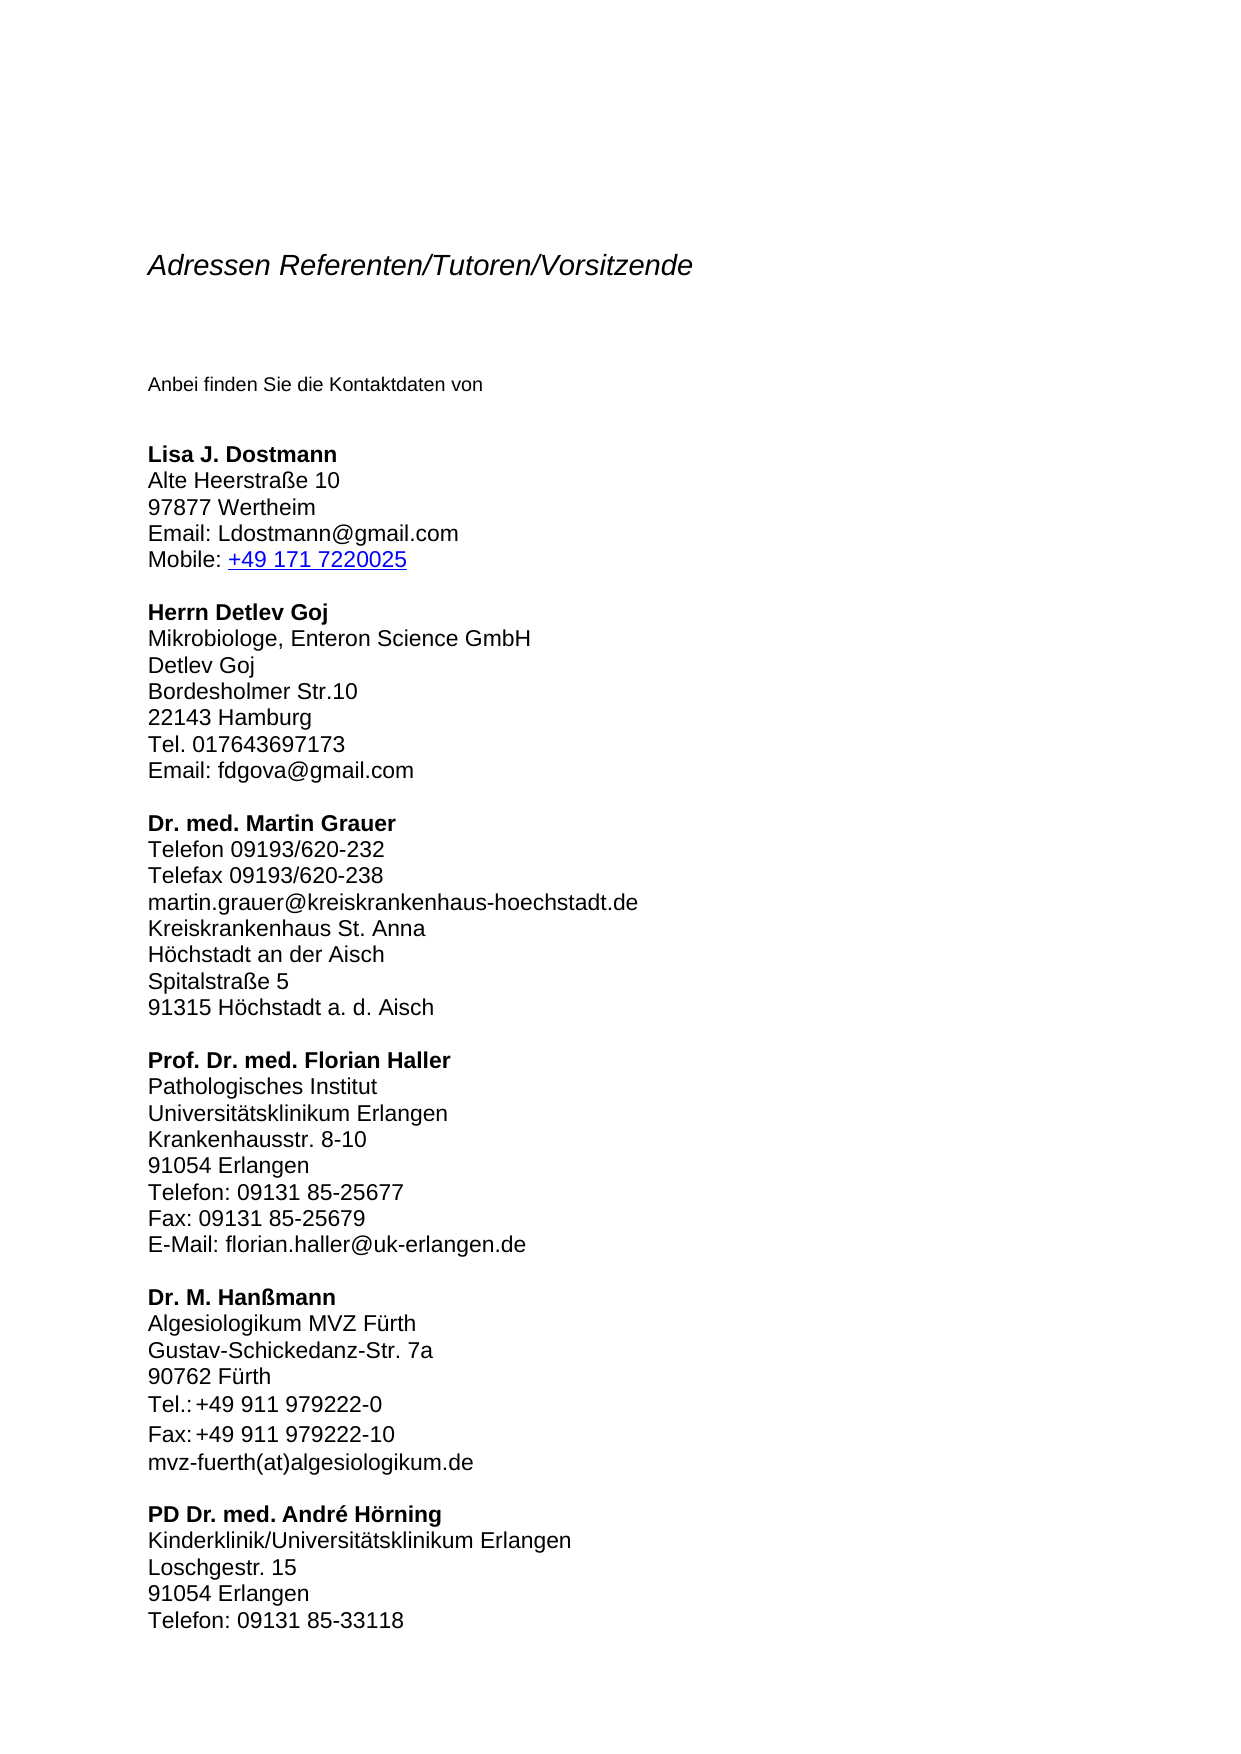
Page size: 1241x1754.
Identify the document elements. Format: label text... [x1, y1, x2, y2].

table_header +49 911 979222-0 [194, 1390, 396, 1419]
text Mobile: +49 171 7220025 [148, 546, 1093, 572]
text Adressen Referenten/Tutoren/Vorsitzende [148, 248, 1093, 282]
text Lisa J. Dostmann Alte Heerstraße 10 97877 Wertheim Email: Ldostmann@gmail.com [148, 441, 1093, 546]
text Universitätsklinikum Erlangen [148, 1099, 1093, 1126]
text Telefon: 09131 85-33118 [148, 1607, 1093, 1633]
text mvz-fuerth(at)algesiologikum.de [148, 1448, 1093, 1475]
text Algesiologikum MVZ Fürth Gustav-Schickedanz-Str. 7a 90762 Fürth [148, 1310, 1093, 1389]
text Dr. M. Hanßmann [148, 1284, 1093, 1310]
text Kreiskrankenhaus St. Anna Höchstadt an der Aisch Spitalstraße 5 91315 Höchstadt a. d. Aisch [148, 915, 1093, 1021]
text Herrn Detlev Goj [148, 599, 1093, 625]
text Kinderklinik/Universitätsklinikum Erlangen [148, 1527, 1093, 1554]
table_cell +49 911 979222-10 [194, 1419, 396, 1448]
table_cell Fax: [146, 1419, 194, 1448]
text Anbei finden Sie die Kontaktdaten von [148, 373, 1093, 395]
text Loschgestr. 15 [148, 1554, 1093, 1580]
text 91054 Erlangen [148, 1152, 1093, 1179]
text Telefon 09193/620-232 Telefax 09193/620-238 martin.grauer@kreiskrankenhaus-hoechstadt.de [148, 836, 1093, 915]
text PD Dr. med. André Hörning [148, 1501, 1093, 1527]
text Krankenhausstr. 8-10 [148, 1126, 1093, 1152]
text Dr. med. Martin Grauer [148, 810, 1093, 836]
text Pathologisches Institut [148, 1073, 1093, 1099]
text Telefon: 09131 85-25677 Fax: 09131 85-25679 E-Mail: florian.haller@uk-erlangen.de [148, 1179, 1093, 1258]
text 91054 Erlangen [148, 1580, 1093, 1607]
text Prof. Dr. med. Florian Haller [148, 1047, 1093, 1073]
table_header Tel.: [146, 1390, 194, 1419]
text Mikrobiologe, Enteron Science GmbH Detlev Goj Bordesholmer Str.10 22143 Hamburg Tel. 017643697173 Email: fdgova@gmail.com [148, 625, 1093, 783]
